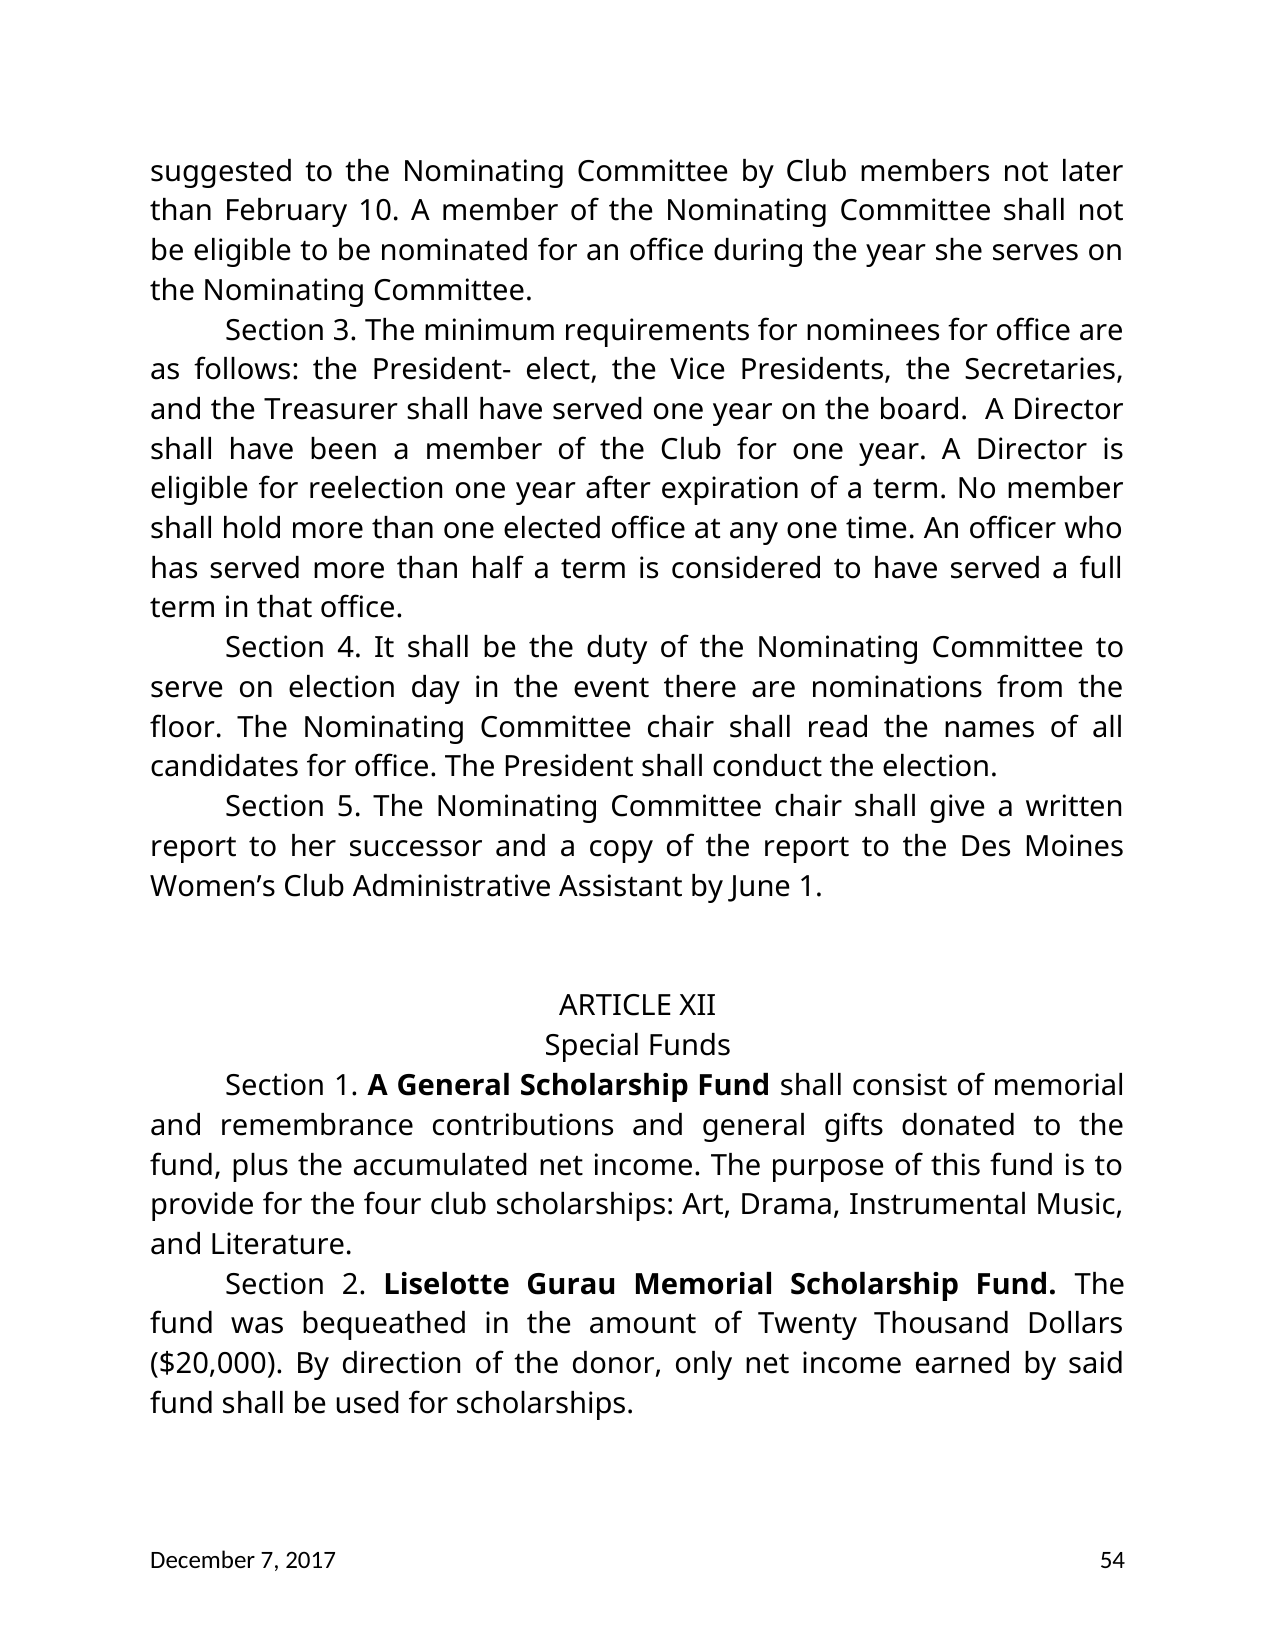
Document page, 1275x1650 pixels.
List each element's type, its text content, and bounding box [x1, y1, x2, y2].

text Section 2. Liselotte Gurau Memorial Scholarship Fund. The fund was bequeathed in the amount of Twenty Thousand Dollars ($20,000). By direction of the donor, only net income earned by said fund shall be used for scholarships. [150, 1263, 1125, 1422]
text Section 3. The minimum requirements for nominees for office are as follows: the President- elect, the Vice Presidents, the Secretaries, and the Treasurer shall have served one year on the board. A Director shall have been a member of the Club for one year. A Director is eligible for reelection one year after expiration of a term. No member shall hold more than one elected office at any one time. An officer who has served more than half a term is considered to have served a full term in that office. [150, 309, 1125, 626]
text Section 5. The Nominating Committee chair shall give a written report to her successor and a copy of the report to the Des Moines Women’s Club Administrative Assistant by June 1. [150, 786, 1125, 905]
text Section 1. A General Scholarship Fund shall consist of memorial and remembrance contributions and general gifts donated to the fund, plus the accumulated net income. The purpose of this fund is to provide for the four club scholarships: Art, Drama, Instrumental Music, and Literature. [150, 1064, 1125, 1263]
text Special Funds [150, 1024, 1125, 1064]
text Section 4. It shall be the duty of the Nominating Committee to serve on election day in the event there are nominations from the floor. The Nominating Committee chair shall read the names of all candidates for office. The President shall conduct the election. [150, 627, 1125, 785]
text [150, 150, 1125, 309]
text ARTICLE XII [150, 985, 1125, 1024]
